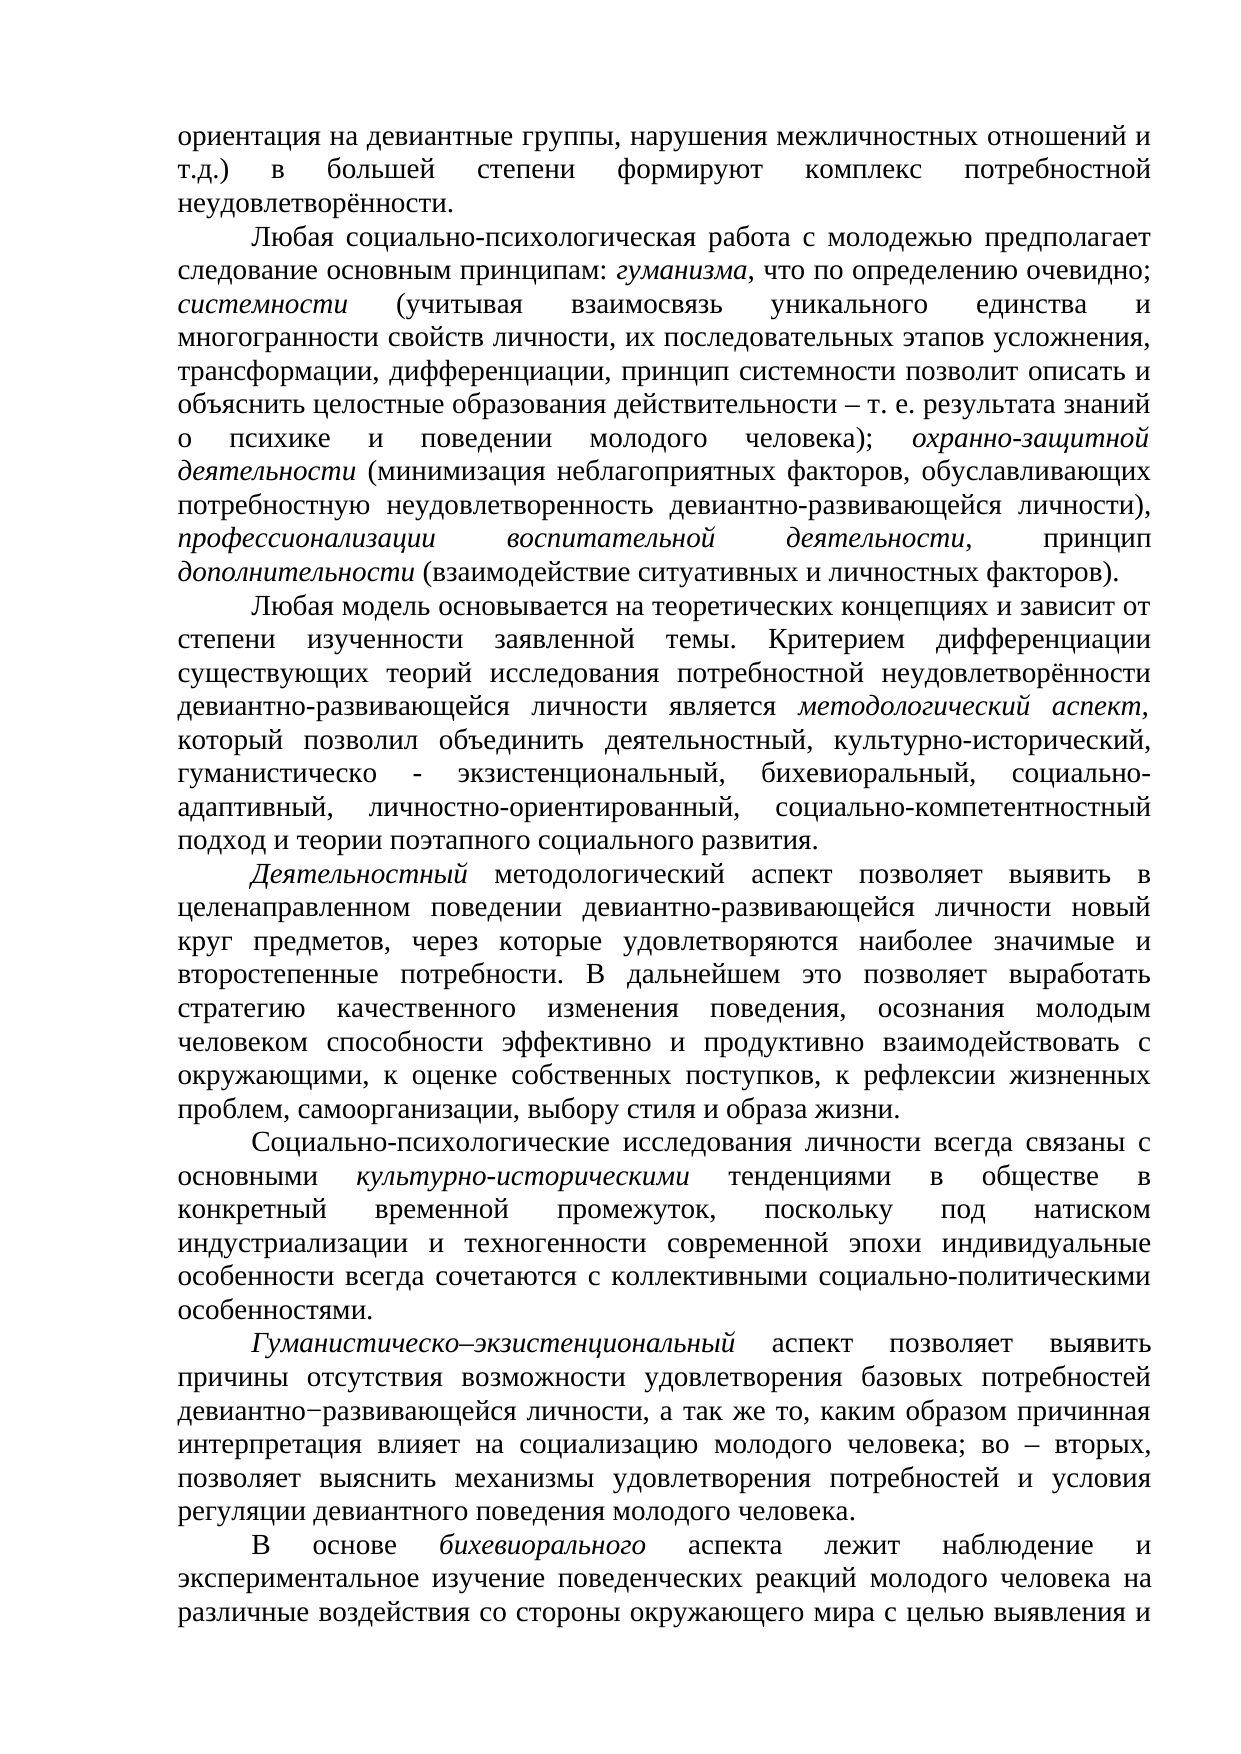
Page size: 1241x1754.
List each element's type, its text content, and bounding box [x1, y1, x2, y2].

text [177, 1527, 1152, 1627]
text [177, 118, 1152, 219]
text Любая модель основывается на теоретических концепциях и зависит от степени изученности заявленной темы. Критерием дифференциации существующих теорий исследования потребностной неудовлетворённости девиантно-развивающейся личности является методологический аспект, который позволил объединить деятельностный, культурно-исторический, гуманистическо - экзистенциональный, бихевиоральный, социально-адаптивный, личностно-ориентированный, социально-компетентностный подход и теории поэтапного социального развития. [177, 588, 1152, 856]
text Деятельностный методологический аспект позволяет выявить в целенаправленном поведении девиантно-развивающейся личности новый круг предметов, через которые удовлетворяются наиболее значимые и второстепенные потребности. В дальнейшем это позволяет выработать стратегию качественного изменения поведения, осознания молодым человеком способности эффективно и продуктивно взаимодействовать с окружающими, к оценке собственных поступков, к рефлексии жизненных проблем, самоорганизации, выбору стиля и образа жизни. [177, 856, 1152, 1124]
text Социально-психологические исследования личности всегда связаны с основными культурно-историческими тенденциями в обществе в конкретный временной промежуток, поскольку под натиском индустриализации и техногенности современной эпохи индивидуальные особенности всегда сочетаются с коллективными социально-политическими особенностями. [177, 1124, 1152, 1326]
text Любая социально-психологическая работа с молодежью предполагает следование основным принципам: гуманизма, что по определению очевидно; системности (учитывая взаимосвязь уникального единства и многогранности свойств личности, их последовательных этапов усложнения, трансформации, дифференциации, принцип системности позволит описать и объяснить целостные образования действительности – т. е. результата знаний о психике и поведении молодого человека); охранно-защитной деятельности (минимизация неблагоприятных факторов, обуславливающих потребностную неудовлетворенность девиантно-развивающейся личности), профессионализации воспитательной деятельности, принцип дополнительности (взаимодействие ситуативных и личностных факторов). [177, 219, 1152, 588]
text Гуманистическо–экзистенциональный аспект позволяет выявить причины отсутствия возможности удовлетворения базовых потребностей девиантно−развивающейся личности, а так же то, каким образом причинная интерпретация влияет на социализацию молодого человека; во – вторых, позволяет выяснить механизмы удовлетворения потребностей и условия регуляции девиантного поведения молодого человека. [177, 1326, 1152, 1527]
